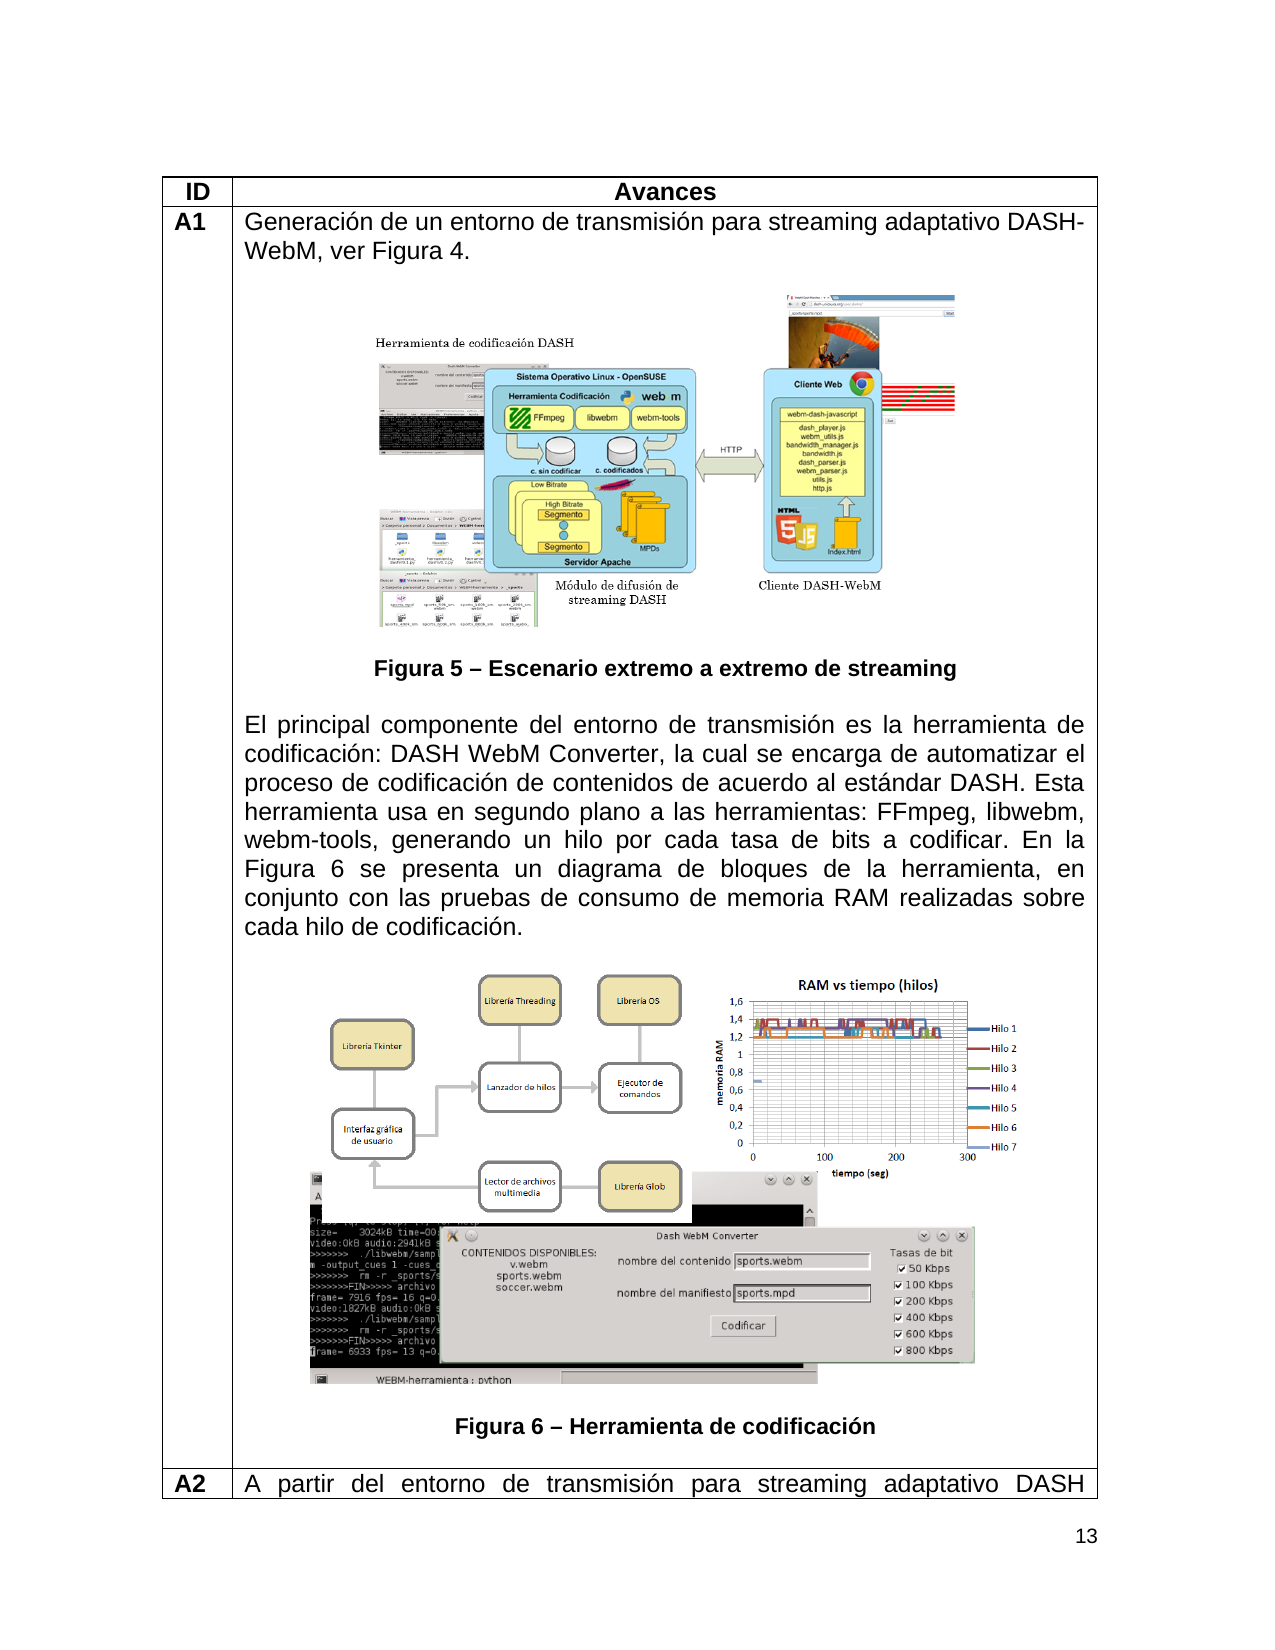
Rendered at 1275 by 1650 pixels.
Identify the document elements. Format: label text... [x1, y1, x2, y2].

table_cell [233, 1469, 1097, 1498]
table_header ID [163, 178, 232, 206]
table_cell A1 [163, 207, 232, 1468]
table_cell Generación de un entorno de transmisión para streaming adaptativo DASH-WebM, ver Figura 4. Figura 5 – Escenario extremo a extremo de streaming El principal componente del entorno de transmisión es la herramienta de codificación: DASH WebM Converter, la cual se encarga de automatizar el proceso de codificación de contenidos de acuerdo al estándar DASH. Esta herramienta usa en segundo plano a las herramientas: FFmpeg, libwebm, webm-tools, generando un hilo por cada tasa de bits a codificar. En la Figura 6 se presenta un diagrama de bloques de la herramienta, en conjunto con las pruebas de consumo de memoria RAM realizadas sobre cada hilo de codificación. Figura 6 – Herramienta de codificación [233, 207, 1097, 1468]
picture [376, 293, 955, 627]
table_cell A2 [163, 1469, 232, 1498]
table_header Avances [233, 178, 1097, 206]
picture [310, 969, 1021, 1384]
